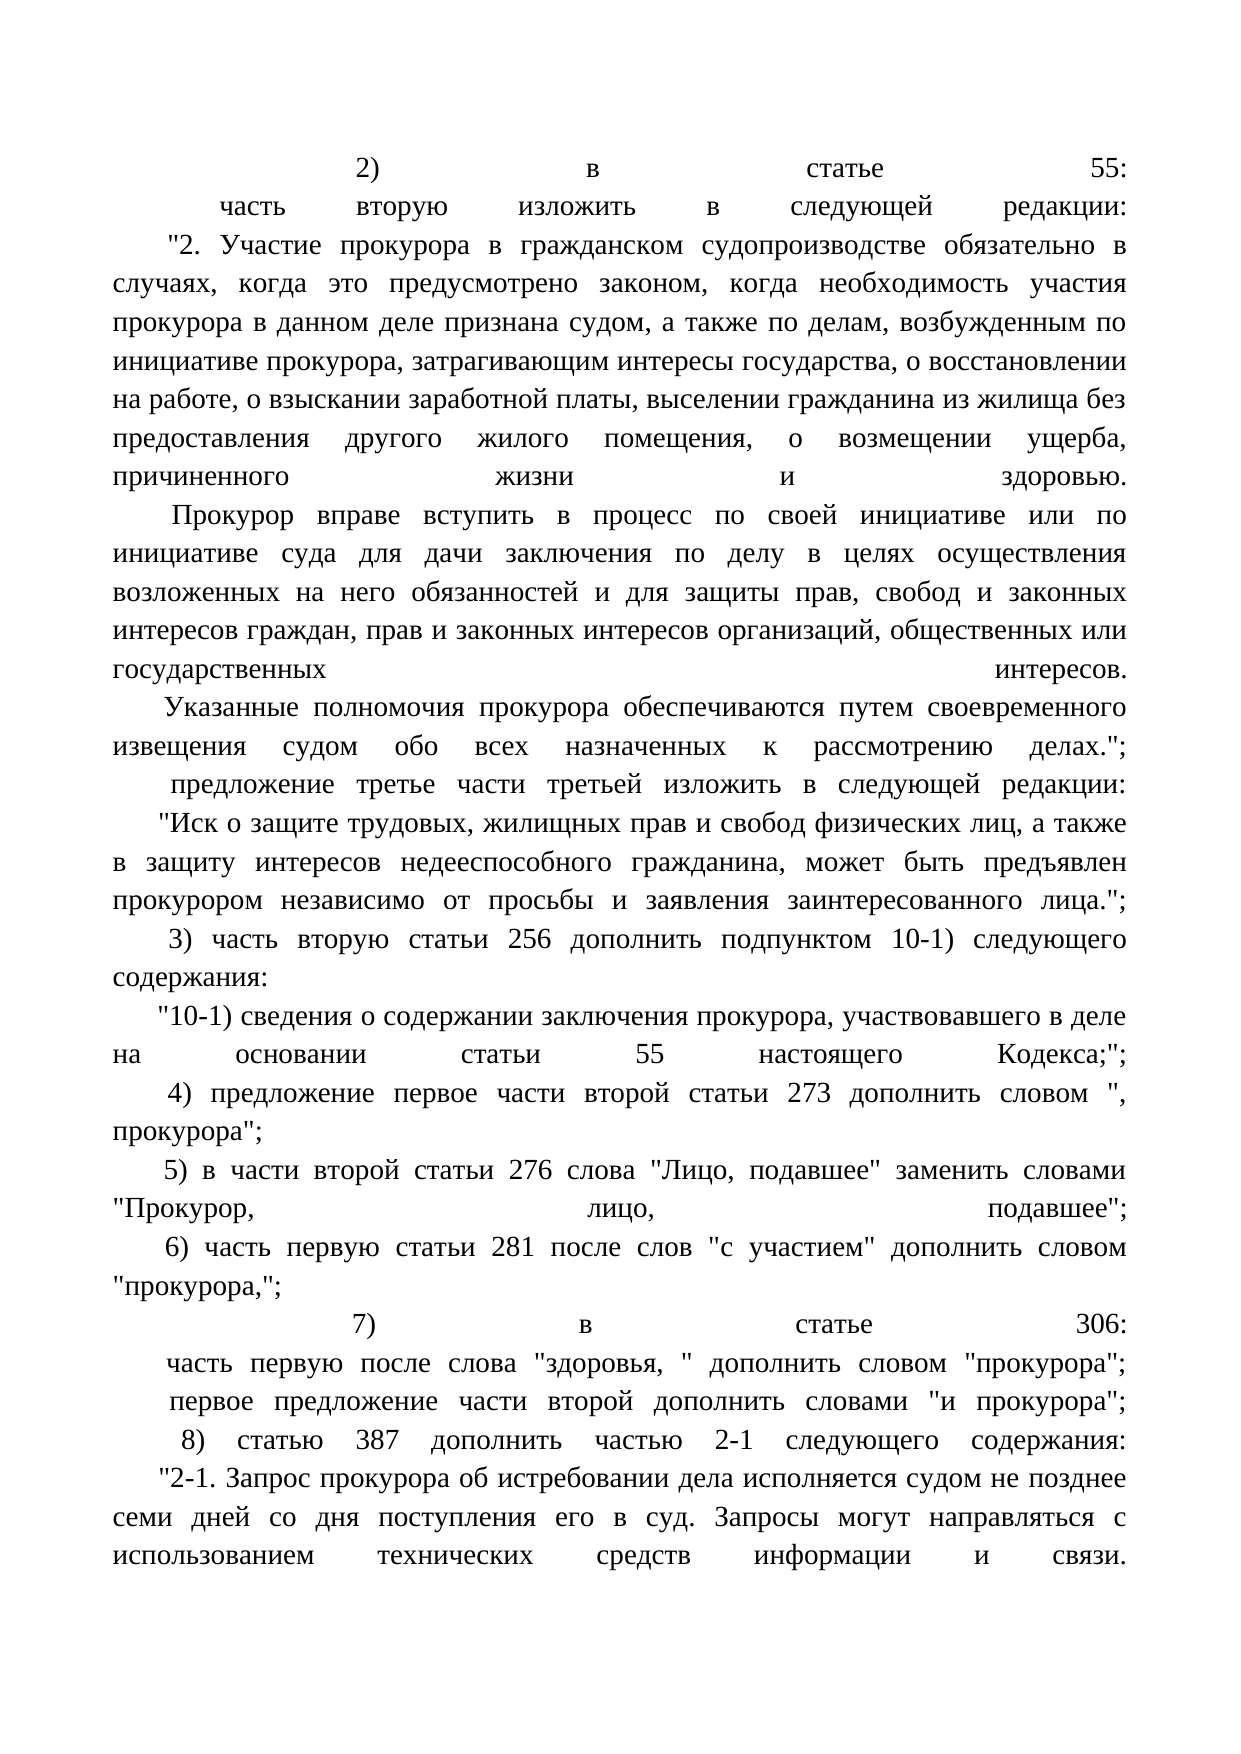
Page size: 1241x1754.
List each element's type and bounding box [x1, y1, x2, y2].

text [112, 150, 1128, 1571]
